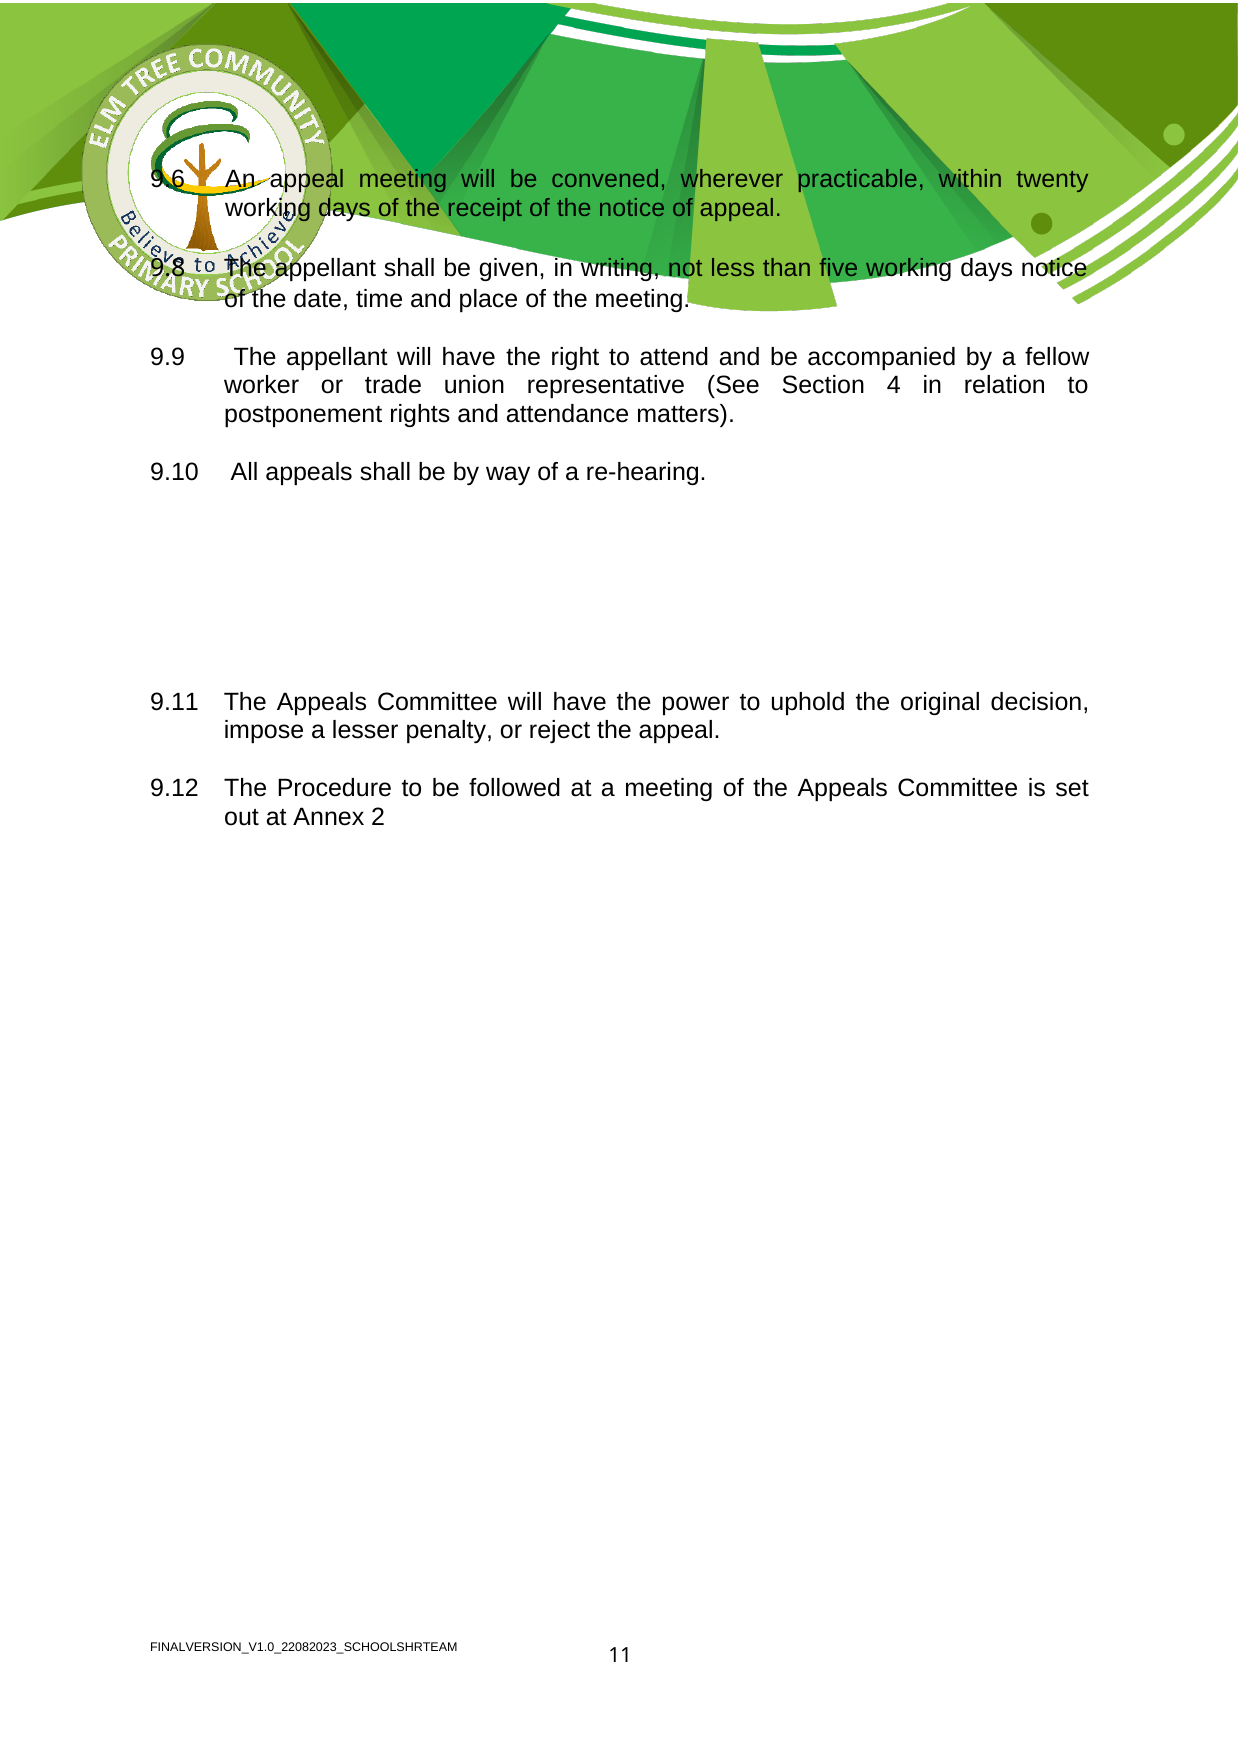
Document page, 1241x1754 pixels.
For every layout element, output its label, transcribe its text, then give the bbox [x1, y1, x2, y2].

list An appeal meeting will be convened, wherever practicable, within twenty working days of the receipt of the notice of appeal. [150, 164, 1090, 221]
picture [0, 3, 1238, 322]
text 9.12 The Procedure to be followed at a meeting of the Appeals Committee is set out at Annex 2 [150, 773, 1090, 830]
list The Appeals Committee will have the power to uphold the original decision, impose a lesser penalty, or reject the appeal. [150, 687, 1090, 744]
list All appeals shall be by way of a re-hearing. [150, 457, 1090, 485]
text 9.9 The appellant will have the right to attend and be accompanied by a fellow worker or trade union representative (See Section 4 in relation to postponement rights and attendance matters). [150, 342, 1090, 428]
text 9.8 The appellant shall be given, in writing, not less than five working days notice of the date, time and place of the meeting. [150, 250, 1090, 313]
